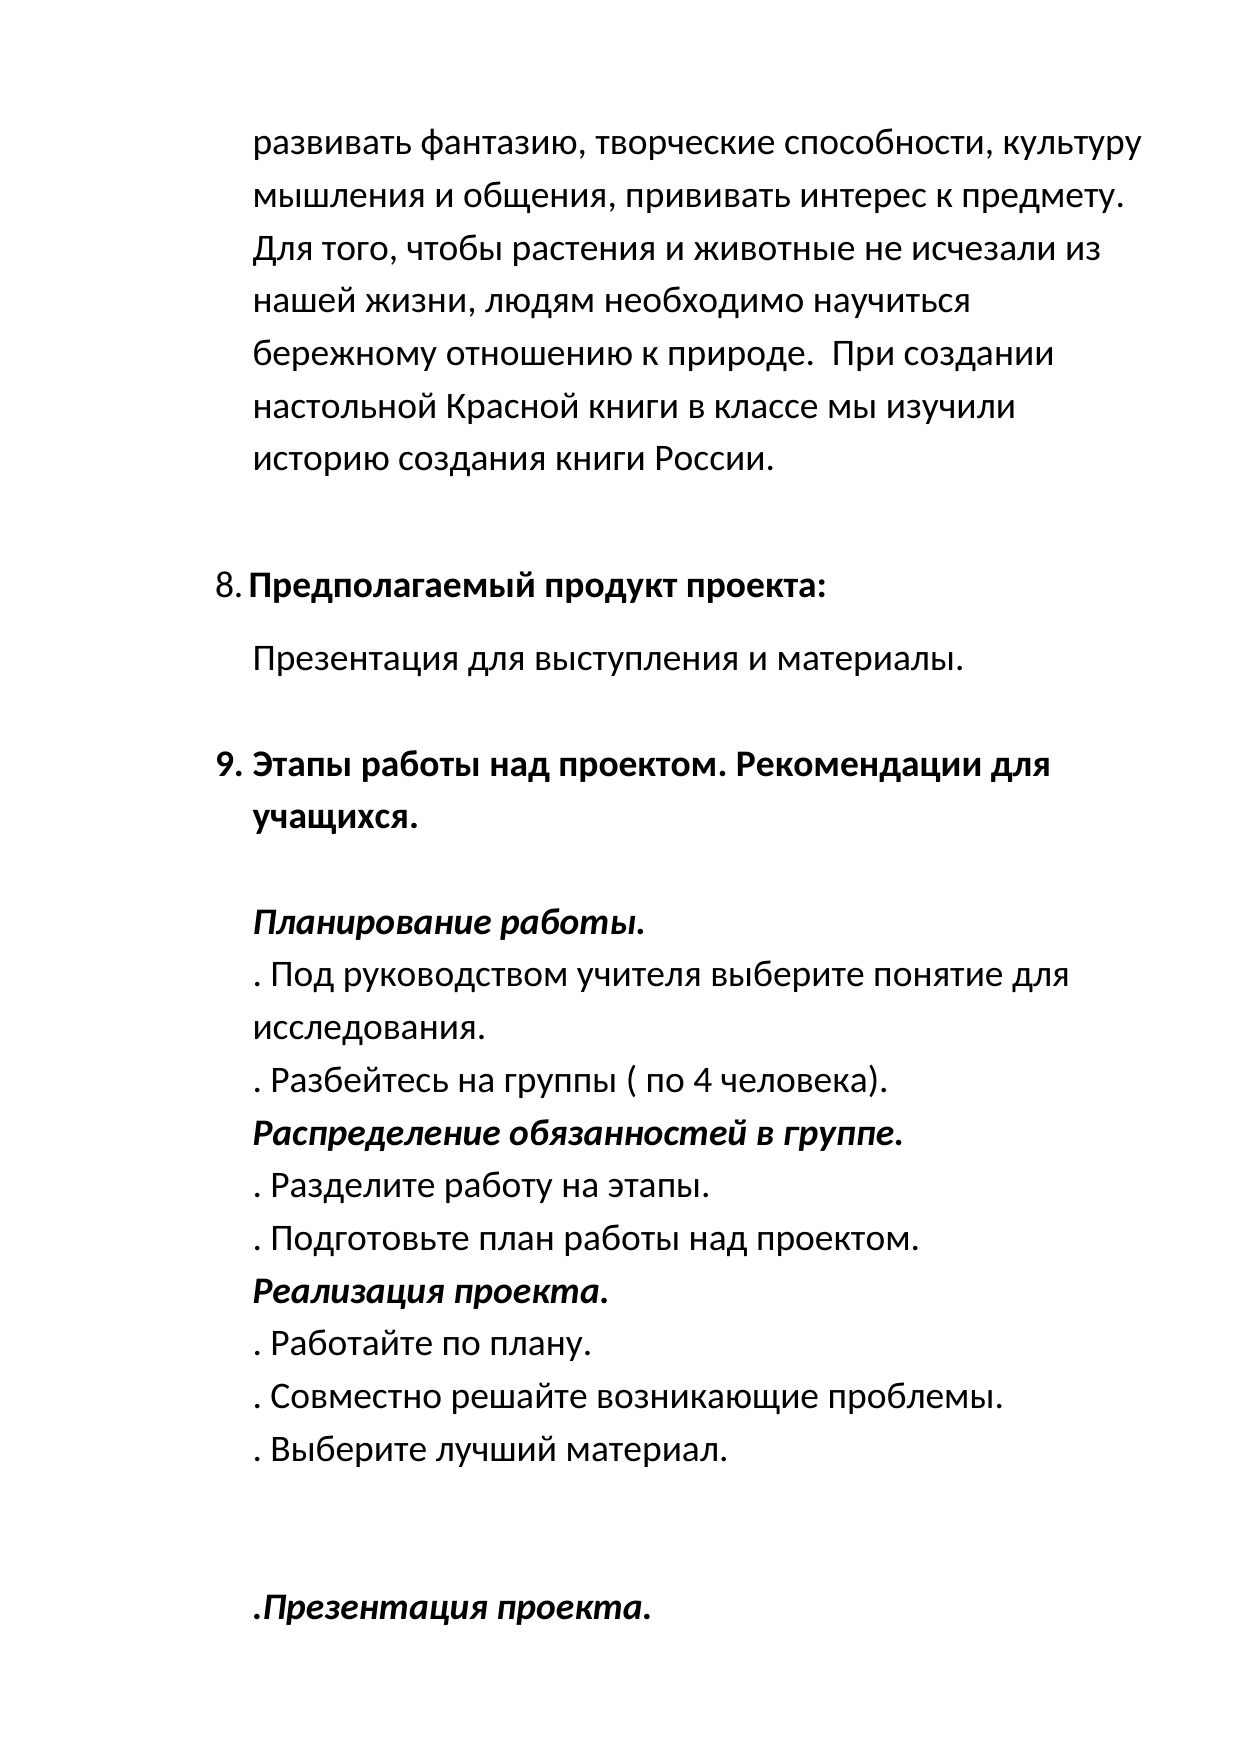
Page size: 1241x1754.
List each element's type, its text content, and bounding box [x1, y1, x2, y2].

list Презентация для выступления и материалы. [252, 634, 1152, 680]
list .Презентация проекта. [252, 1583, 1152, 1629]
list Реализация проекта. [252, 1267, 1152, 1312]
list . Выберите лучший материал. [252, 1425, 1152, 1471]
list Для того, чтобы растения и животные не исчезали из нашей жизни, людям необходимо научиться бережному отношению к природе. При создании настольной Красной книги в классе мы изучили историю создания книги России. [252, 223, 1152, 480]
list Планирование работы. [252, 898, 1152, 943]
list Распределение обязанностей в группе. [252, 1108, 1152, 1154]
list . Под руководством учителя выберите понятие для исследования. [252, 950, 1152, 1049]
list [252, 118, 1152, 217]
list Этапы работы над проектом. Рекомендации для учащихся. [215, 739, 1152, 838]
list . Совместно решайте возникающие проблемы. [252, 1372, 1152, 1418]
list . Подготовьте план работы над проектом. [252, 1214, 1152, 1260]
list . Работайте по плану. [252, 1319, 1152, 1365]
text 8. Предполагаемый продукт проекта: [215, 561, 1152, 606]
list . Разделите работу на этапы. [252, 1161, 1152, 1207]
list . Разбейтесь на группы ( по 4 человека). [252, 1056, 1152, 1102]
